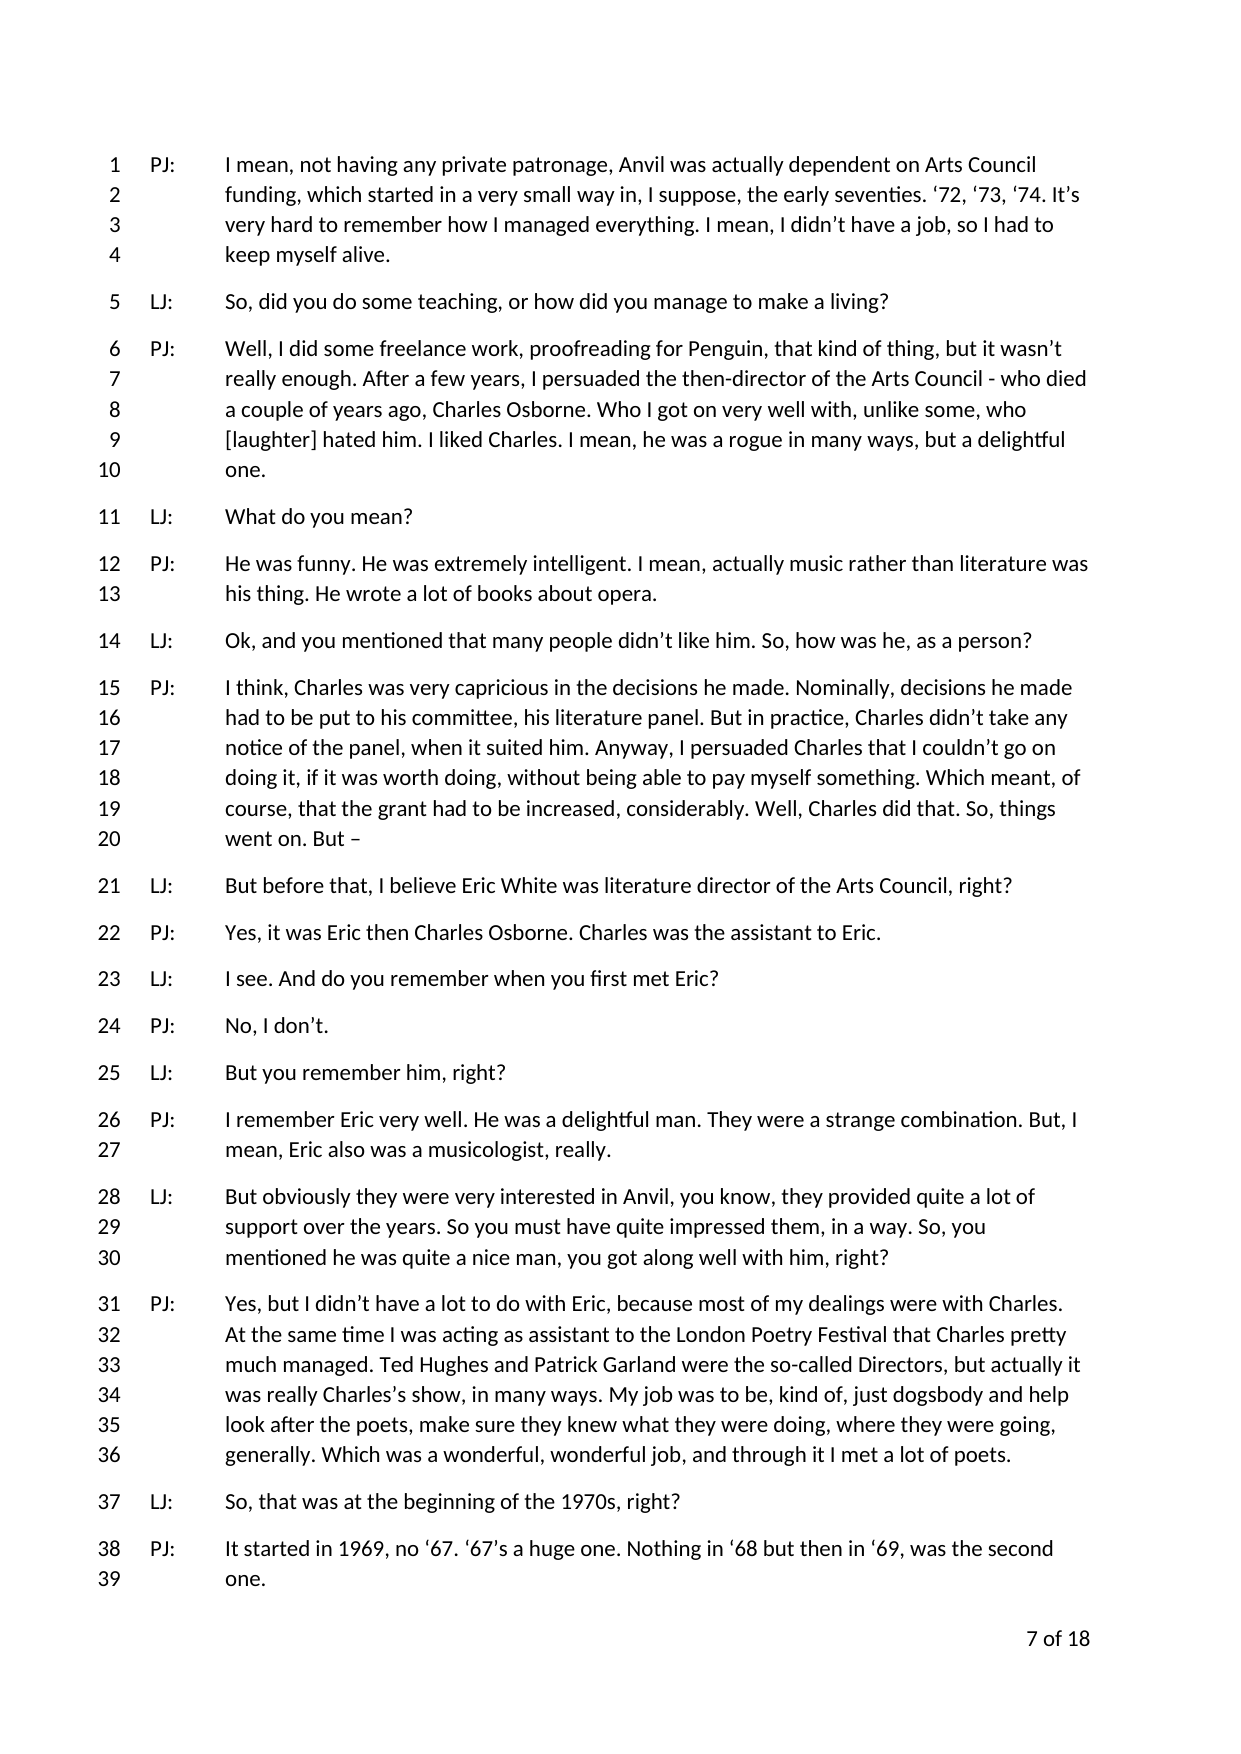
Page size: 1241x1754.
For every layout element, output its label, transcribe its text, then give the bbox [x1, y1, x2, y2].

text LJ: But before that, I believe Eric White was literature director of the Arts Council, right? [150, 871, 1090, 899]
text LJ: So, did you do some teaching, or how did you manage to make a living? [150, 287, 1090, 316]
text LJ: But obviously they were very interested in Anvil, you know, they provided quite a lot of support over the years. So you must have quite impressed them, in a way. So, you mentioned he was quite a nice man, you got along well with him, right? [150, 1182, 1090, 1271]
text PJ: No, I don’t. [150, 1011, 1090, 1039]
text LJ: But you remember him, right? [150, 1058, 1090, 1086]
text PJ: I mean, not having any private patronage, Anvil was actually dependent on Arts Council funding, which started in a very small way in, I suppose, the early seventies. ‘72, ‘73, ‘74. It’s very hard to remember how I managed everything. I mean, I didn’t have a job, so I had to keep myself alive. [150, 150, 1090, 269]
text PJ: Yes, it was Eric then Charles Osborne. Charles was the assistant to Eric. [150, 918, 1090, 946]
text PJ: It started in 1969, no ‘67. ‘67’s a huge one. Nothing in ‘68 but then in ‘69, was the second one. [150, 1534, 1090, 1593]
text PJ: Yes, but I didn’t have a lot to do with Eric, because most of my dealings were with Charles. At the same time I was acting as assistant to the London Poetry Festival that Charles pretty much managed. Ted Hughes and Patrick Garland were the so-called Directors, but actually it was really Charles’s show, in many ways. My job was to be, kind of, just dogsbody and help look after the poets, make sure they knew what they were doing, where they were going, generally. Which was a wonderful, wonderful job, and through it I met a lot of poets. [150, 1289, 1090, 1469]
text LJ: So, that was at the beginning of the 1970s, right? [150, 1487, 1090, 1516]
text PJ: I think, Charles was very capricious in the decisions he made. Nominally, decisions he made had to be put to his committee, his literature panel. But in practice, Charles didn’t take any notice of the panel, when it suited him. Anyway, I persuaded Charles that I couldn’t go on doing it, if it was worth doing, without being able to pay myself something. Which meant, of course, that the grant had to be increased, considerably. Well, Charles did that. So, things went on. But – [150, 673, 1090, 852]
text PJ: I remember Eric very well. He was a delightful man. They were a strange combination. But, I mean, Eric also was a musicologist, really. [150, 1105, 1090, 1163]
text PJ: He was funny. He was extremely intelligent. I mean, actually music rather than literature was his thing. He wrote a lot of books about opera. [150, 549, 1090, 607]
text LJ: Ok, and you mentioned that many people didn’t like him. So, how was he, as a person? [150, 626, 1090, 654]
text PJ: Well, I did some freelance work, proofreading for Penguin, that kind of thing, but it wasn’t really enough. After a few years, I persuaded the then-director of the Arts Council - who died a couple of years ago, Charles Osborne. Who I got on very well with, unlike some, who [laughter] hated him. I liked Charles. I mean, he was a rogue in many ways, but a delightful one. [150, 334, 1090, 483]
text LJ: What do you mean? [150, 502, 1090, 530]
text LJ: I see. And do you remember when you first met Eric? [150, 964, 1090, 993]
